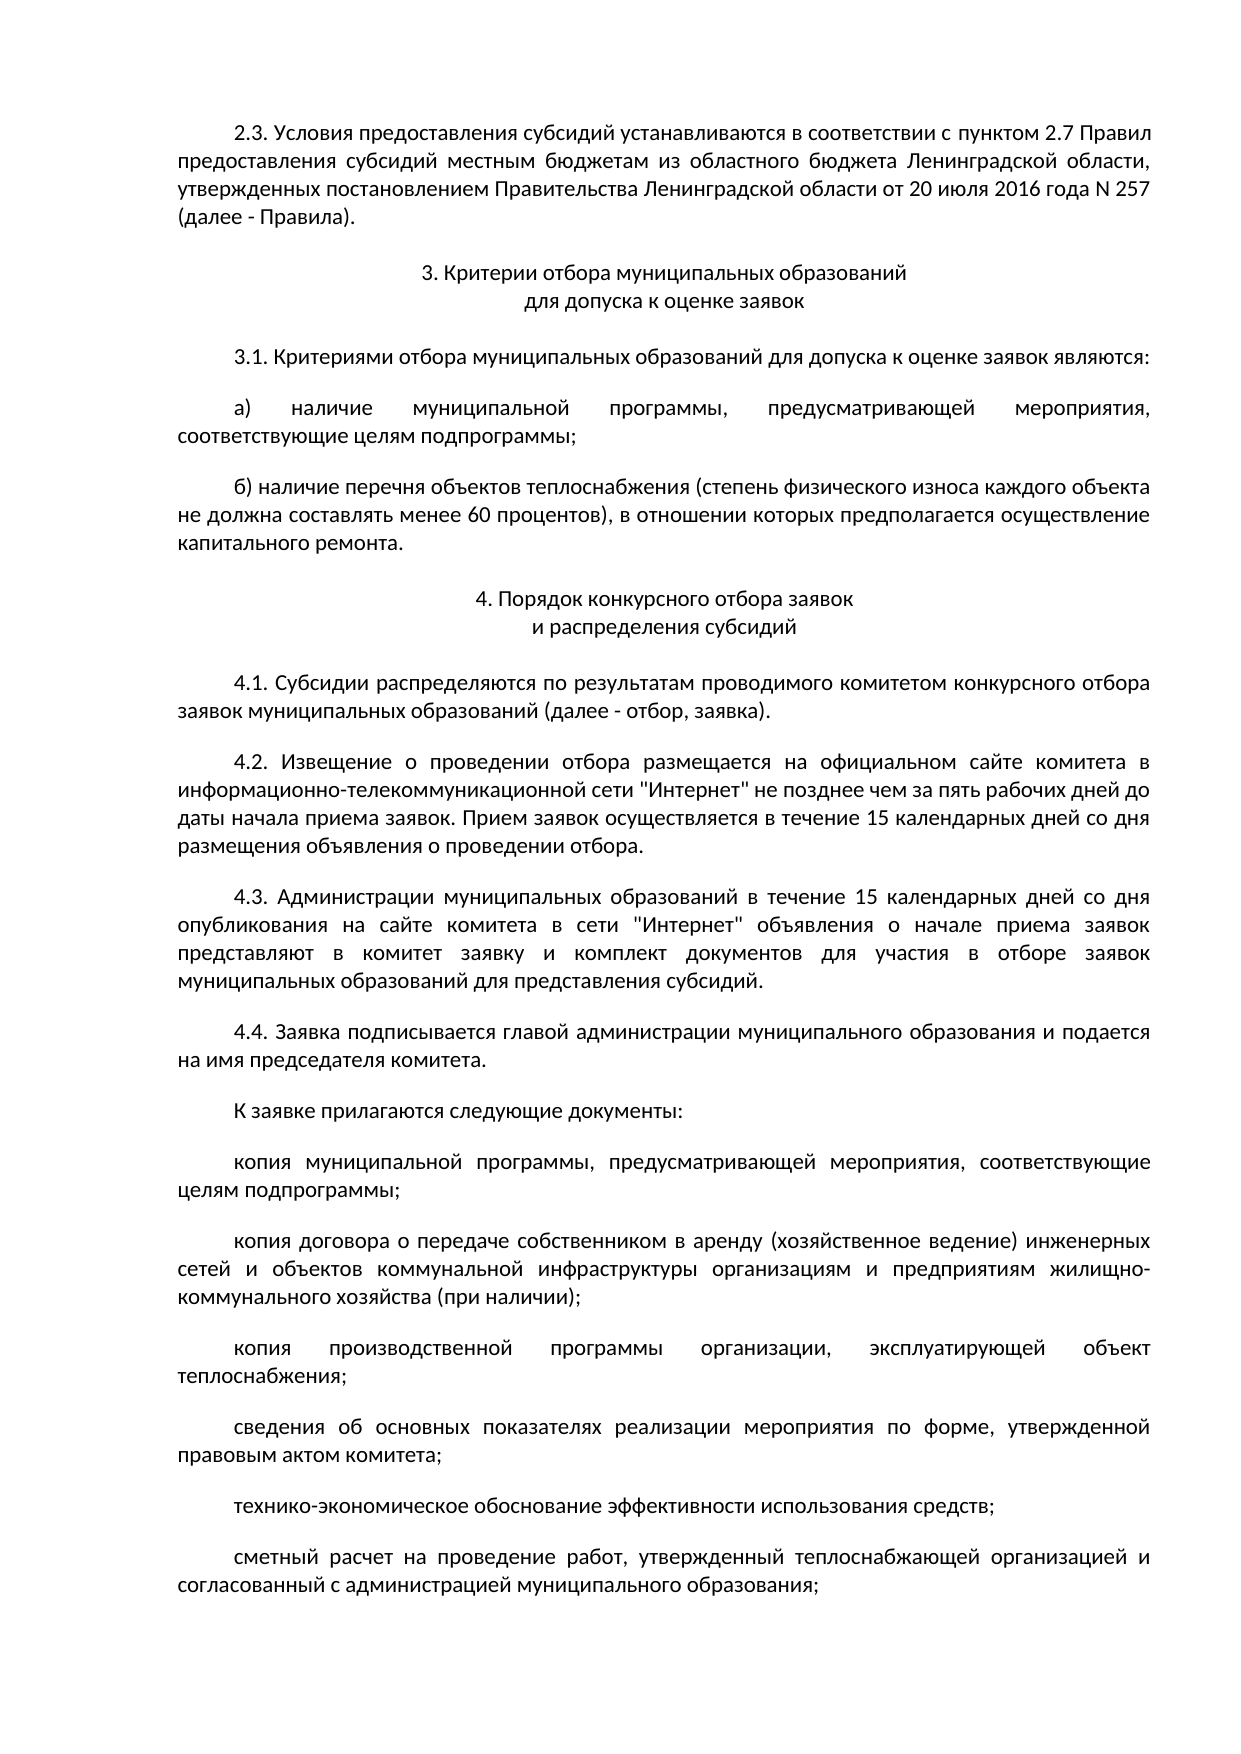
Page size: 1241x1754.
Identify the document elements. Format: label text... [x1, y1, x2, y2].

text 4.2. Извещение о проведении отбора размещается на официальном сайте комитета в информационно-телекоммуникационной сети "Интернет" не позднее чем за пять рабочих дней до даты начала приема заявок. Прием заявок осуществляется в течение 15 календарных дней со дня размещения объявления о проведении отбора. [177, 747, 1152, 859]
text а) наличие муниципальной программы, предусматривающей мероприятия, соответствующие целям подпрограммы; [177, 393, 1152, 449]
text 3. Критерии отбора муниципальных образований [177, 258, 1152, 286]
text 4. Порядок конкурсного отбора заявок [177, 584, 1152, 612]
text 4.1. Субсидии распределяются по результатам проводимого комитетом конкурсного отбора заявок муниципальных образований (далее - отбор, заявка). [177, 668, 1152, 724]
text 3.1. Критериями отбора муниципальных образований для допуска к оценке заявок являются: [177, 342, 1152, 370]
text для допуска к оценке заявок [177, 286, 1152, 314]
text технико-экономическое обоснование эффективности использования средств; [177, 1491, 1152, 1519]
text копия производственной программы организации, эксплуатирующей объект теплоснабжения; [177, 1333, 1152, 1389]
text 2.3. Условия предоставления субсидий устанавливаются в соответствии с пунктом 2.7 Правил предоставления субсидий местным бюджетам из областного бюджета Ленинградской области, утвержденных постановлением Правительства Ленинградской области от 20 июля 2016 года N 257 (далее - Правила). [177, 118, 1152, 230]
text К заявке прилагаются следующие документы: [177, 1096, 1152, 1124]
text и распределения субсидий [177, 612, 1152, 640]
text 4.4. Заявка подписывается главой администрации муниципального образования и подается на имя председателя комитета. [177, 1017, 1152, 1073]
text сметный расчет на проведение работ, утвержденный теплоснабжающей организацией и согласованный с администрацией муниципального образования; [177, 1542, 1152, 1598]
text копия муниципальной программы, предусматривающей мероприятия, соответствующие целям подпрограммы; [177, 1147, 1152, 1203]
text б) наличие перечня объектов теплоснабжения (степень физического износа каждого объекта не должна составлять менее 60 процентов), в отношении которых предполагается осуществление капитального ремонта. [177, 472, 1152, 556]
text сведения об основных показателях реализации мероприятия по форме, утвержденной правовым актом комитета; [177, 1412, 1152, 1468]
text копия договора о передаче собственником в аренду (хозяйственное ведение) инженерных сетей и объектов коммунальной инфраструктуры организациям и предприятиям жилищно-коммунального хозяйства (при наличии); [177, 1226, 1152, 1310]
text 4.3. Администрации муниципальных образований в течение 15 календарных дней со дня опубликования на сайте комитета в сети "Интернет" объявления о начале приема заявок представляют в комитет заявку и комплект документов для участия в отборе заявок муниципальных образований для представления субсидий. [177, 882, 1152, 994]
